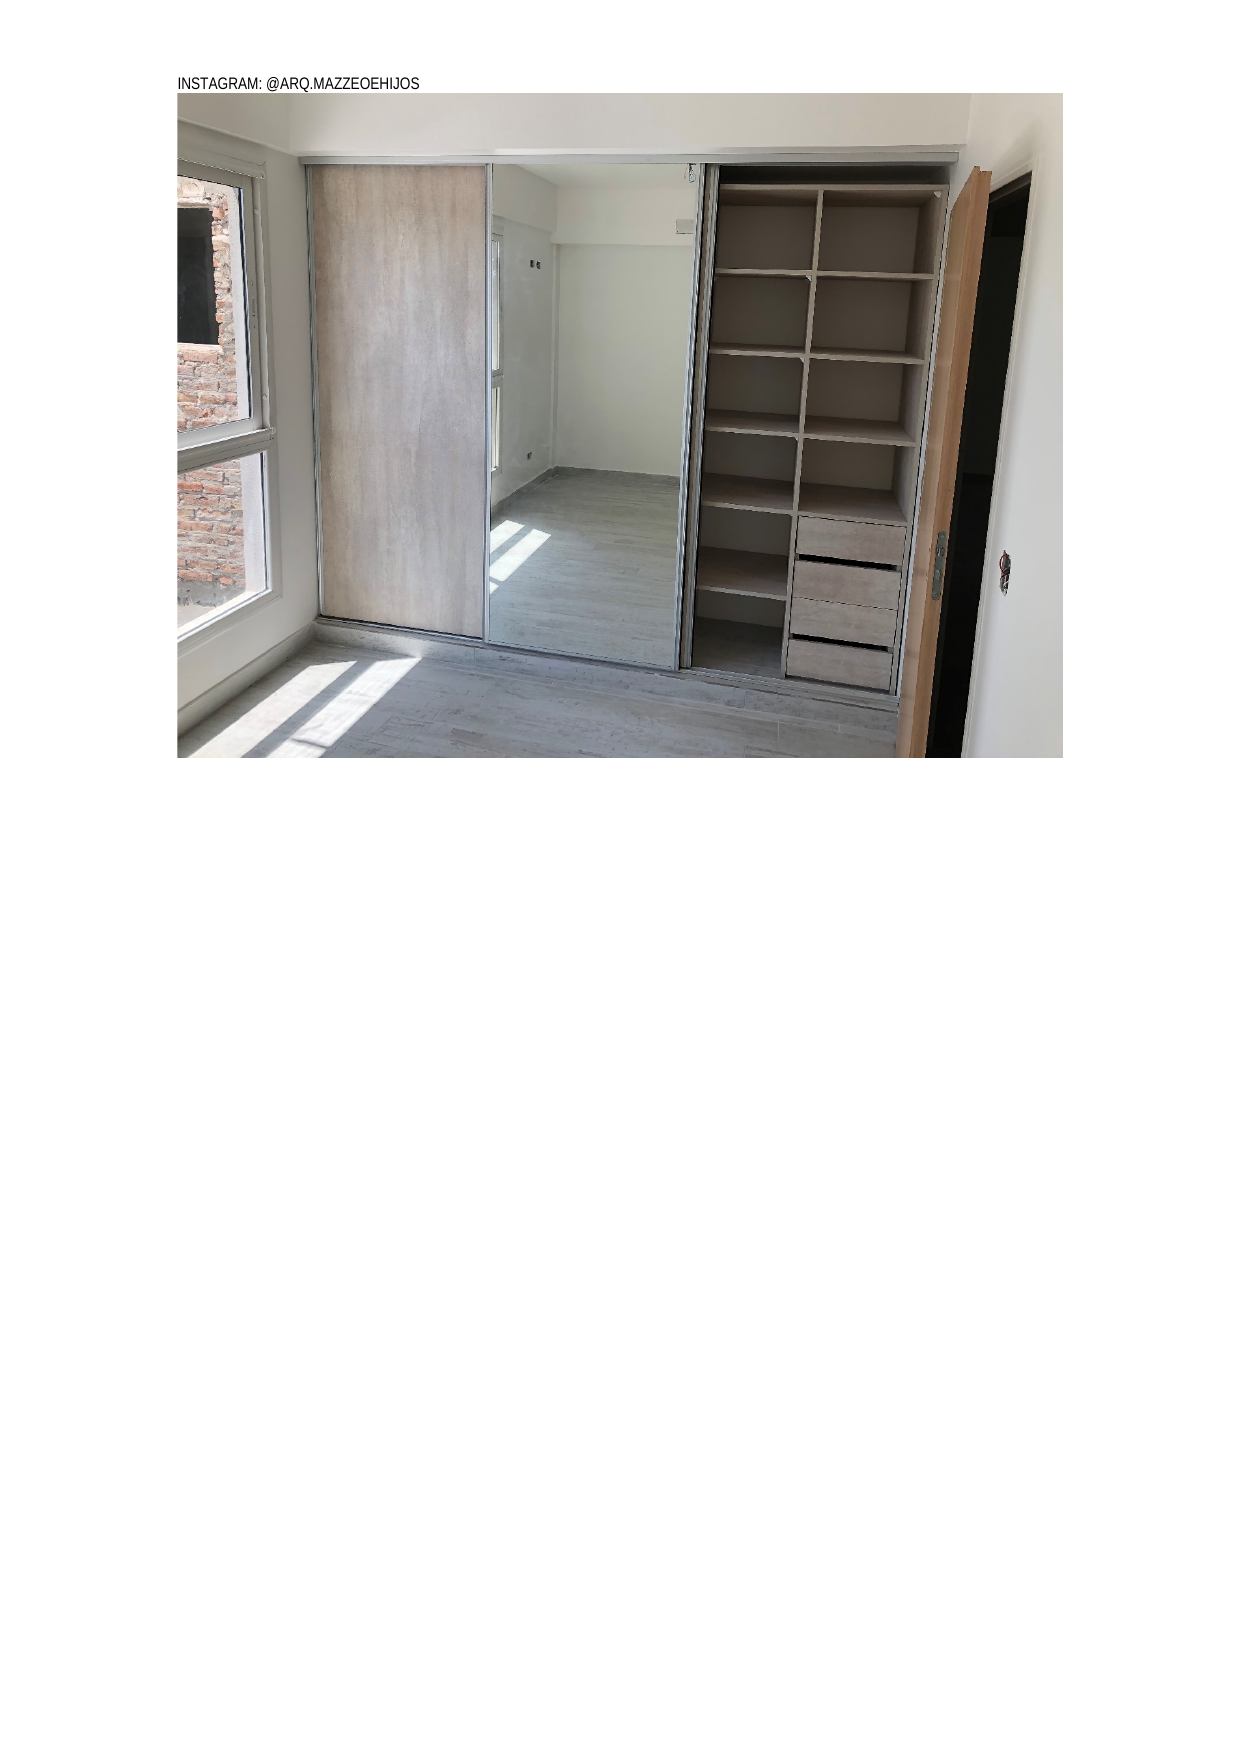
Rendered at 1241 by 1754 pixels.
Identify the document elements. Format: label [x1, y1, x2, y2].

picture [177, 93, 1063, 758]
